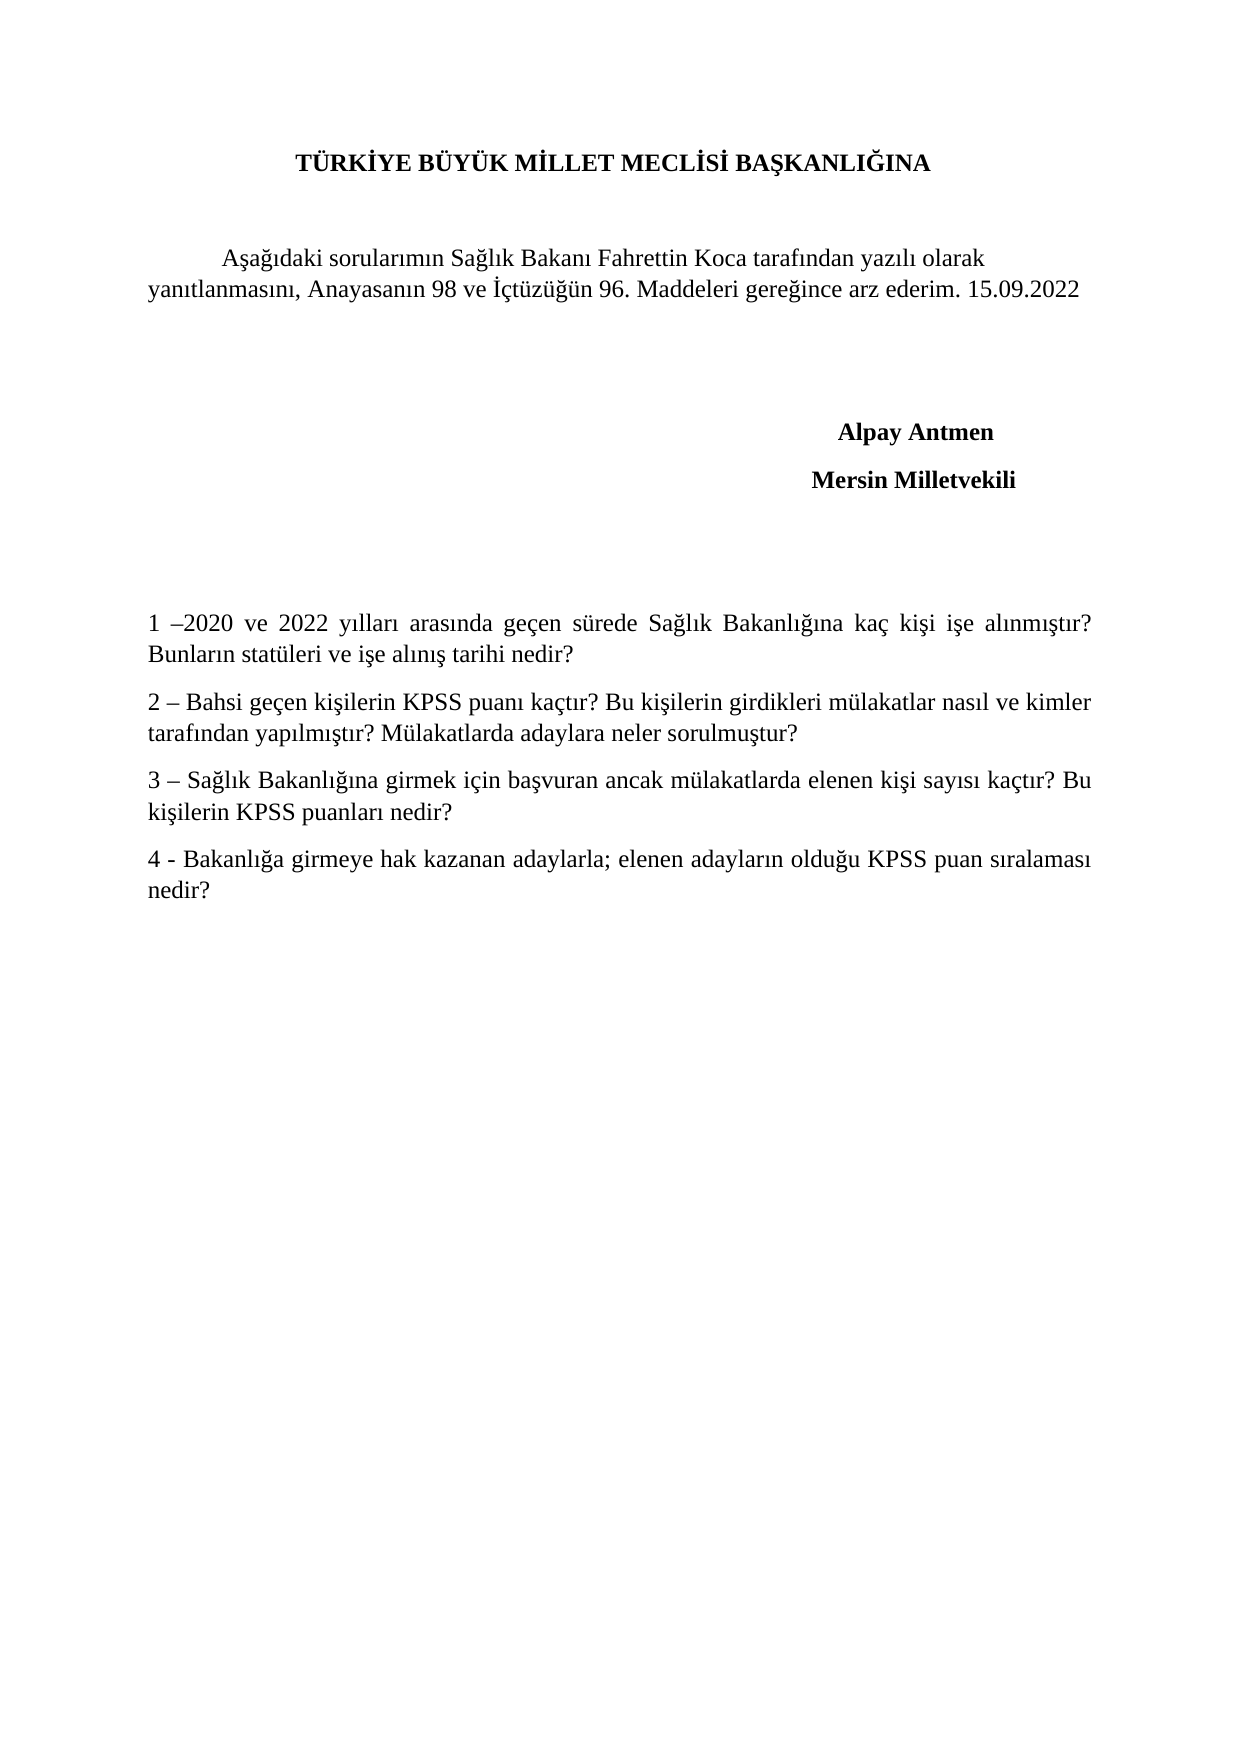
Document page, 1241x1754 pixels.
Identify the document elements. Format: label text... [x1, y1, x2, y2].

text TÜRKİYE BÜYÜK MİLLET MECLİSİ BAŞKANLIĞINA [221, 148, 1093, 176]
text 1 –2020 ve 2022 yılları arasında geçen sürede Sağlık Bakanlığına kaç kişi işe alınmıştır? Bunların statüleri ve işe alınış tarihi nedir? [148, 608, 1093, 668]
text 4 - Bakanlığa girmeye hak kazanan adaylarla; elenen adayların olduğu KPSS puan sıralaması nedir? [148, 844, 1093, 904]
text Aşağıdaki sorularımın Sağlık Bakanı Fahrettin Koca tarafından yazılı olarak yanıtlanmasını, Anayasanın 98 ve İçtüzüğün 96. Maddeleri gereğince arz ederim. 15.09.2022 [148, 243, 1093, 303]
text Alpay Antmen [148, 417, 1093, 446]
text Mersin Milletvekili [148, 465, 1093, 494]
text 2 – Bahsi geçen kişilerin KPSS puanı kaçtır? Bu kişilerin girdikleri mülakatlar nasıl ve kimler tarafından yapılmıştır? Mülakatlarda adaylara neler sorulmuştur? [148, 687, 1093, 747]
text 3 – Sağlık Bakanlığına girmek için başvuran ancak mülakatlarda elenen kişi sayısı kaçtır? Bu kişilerin KPSS puanları nedir? [148, 766, 1093, 825]
